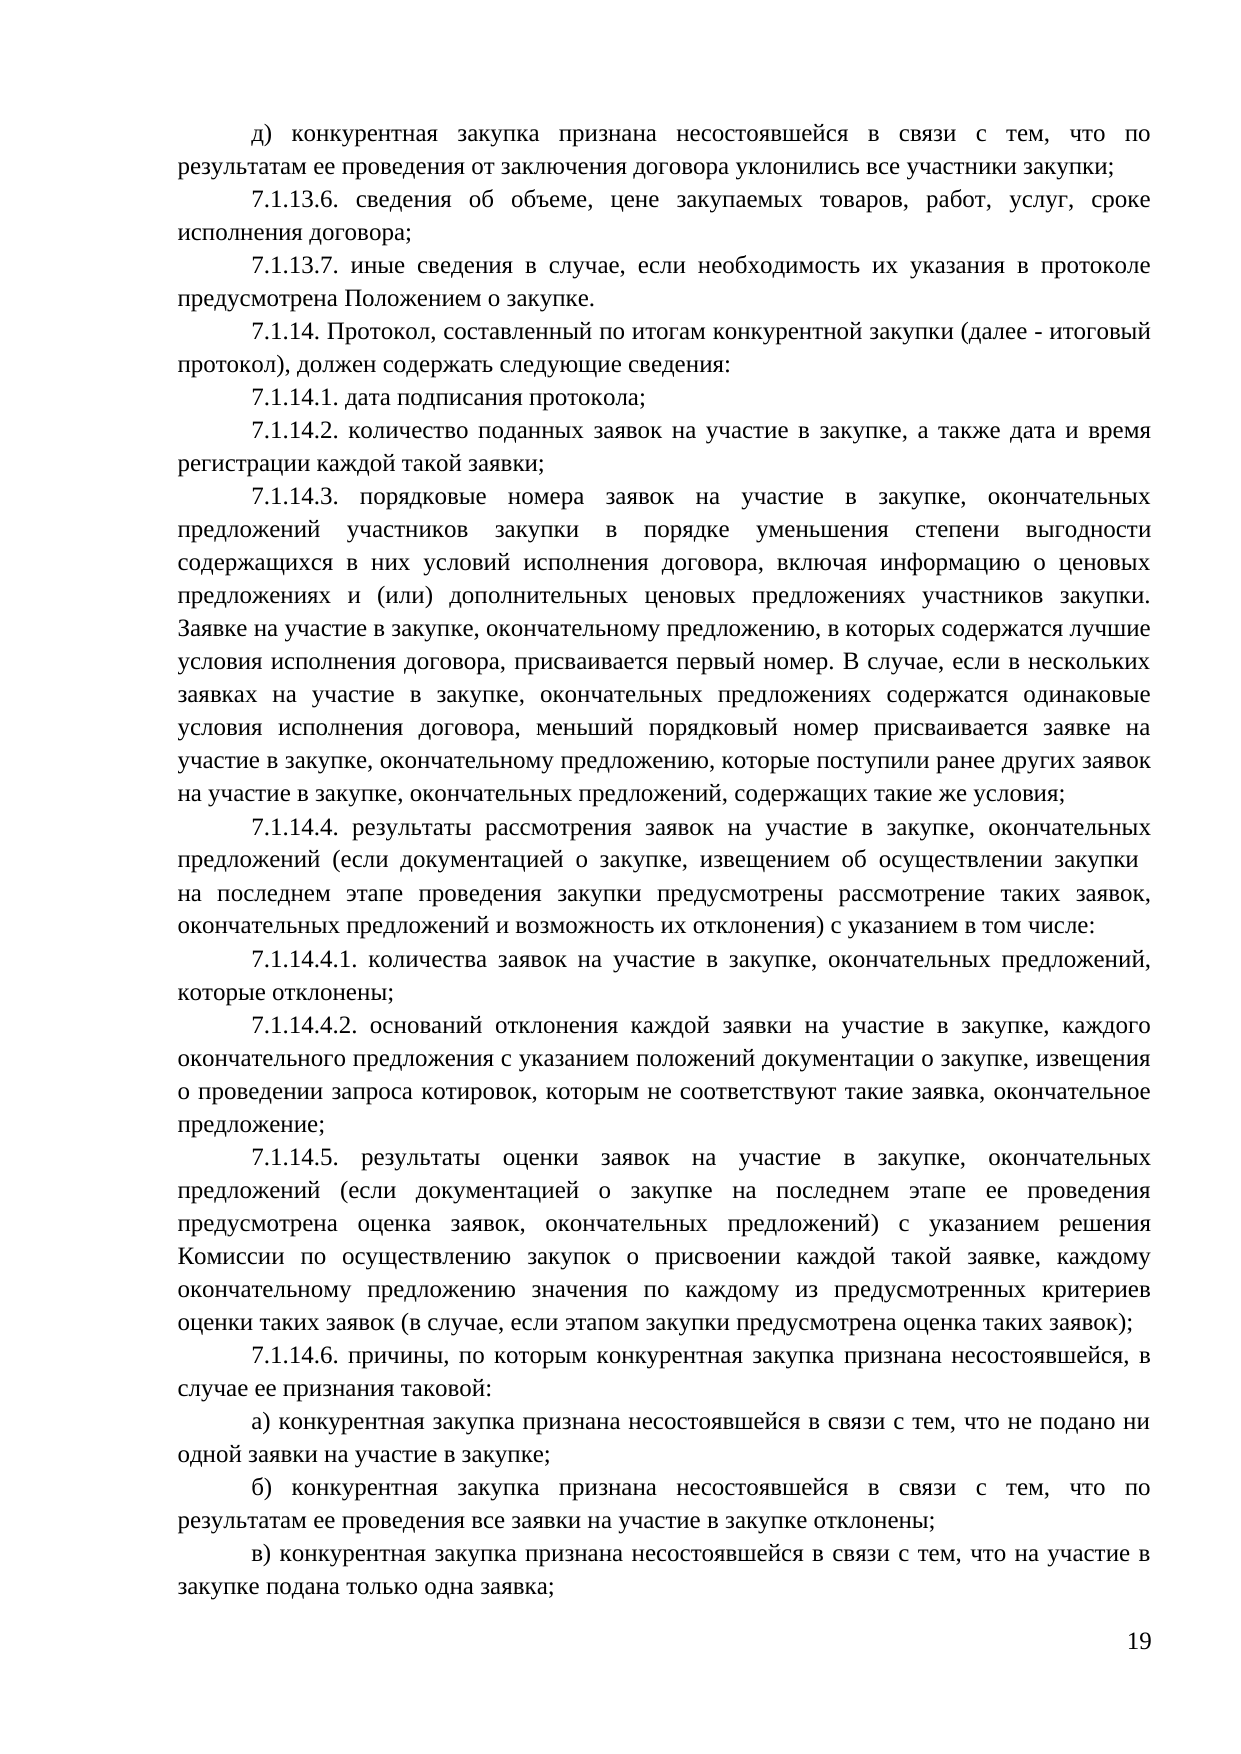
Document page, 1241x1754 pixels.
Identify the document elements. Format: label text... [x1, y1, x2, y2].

text 7.1.14.4.1. количества заявок на участие в закупке, окончательных предложений, которые отклонены; [177, 944, 1152, 1005]
text б) конкурентная закупка признана несостоявшейся в связи с тем, что по результатам ее проведения все заявки на участие в закупке отклонены; [177, 1472, 1152, 1534]
text а) конкурентная закупка признана несостоявшейся в связи с тем, что не подано ни одной заявки на участие в закупке; [177, 1406, 1152, 1468]
text 7.1.14.6. причины, по которым конкурентная закупка признана несостоявшейся, в случае ее признания таковой: [177, 1340, 1152, 1402]
text в) конкурентная закупка признана несостоявшейся в связи с тем, что на участие в закупке подана только одна заявка; [177, 1538, 1152, 1600]
text 7.1.14.4. результаты рассмотрения заявок на участие в закупке, окончательных предложений (если документацией о закупке, извещением об осуществлении закупки на последнем этапе проведения закупки предусмотрены рассмотрение таких заявок, окончательных предложений и возможность их отклонения) с указанием в том числе: [177, 812, 1152, 939]
text д) конкурентная закупка признана несостоявшейся в связи с тем, что по результатам ее проведения от заключения договора уклонились все участники закупки; [177, 118, 1152, 180]
text 7.1.14.1. дата подписания протокола; [177, 382, 1152, 411]
text 7.1.13.7. иные сведения в случае, если необходимость их указания в протоколе предусмотрена Положением о закупке. [177, 250, 1152, 312]
text 7.1.14.5. результаты оценки заявок на участие в закупке, окончательных предложений (если документацией о закупке на последнем этапе ее проведения предусмотрена оценка заявок, окончательных предложений) с указанием решения Комиссии по осуществлению закупок о присвоении каждой такой заявке, каждому окончательному предложению значения по каждому из предусмотренных критериев оценки таких заявок (в случае, если этапом закупки предусмотрена оценка таких заявок); [177, 1142, 1152, 1336]
text 7.1.13.6. сведения об объеме, цене закупаемых товаров, работ, услуг, сроке исполнения договора; [177, 184, 1152, 246]
text 7.1.14.4.2. оснований отклонения каждой заявки на участие в закупке, каждого окончательного предложения с указанием положений документации о закупке, извещения о проведении запроса котировок, которым не соответствуют такие заявка, окончательное предложение; [177, 1010, 1152, 1137]
text 7.1.14.2. количество поданных заявок на участие в закупке, а также дата и время регистрации каждой такой заявки; [177, 415, 1152, 477]
text 7.1.14. Протокол, составленный по итогам конкурентной закупки (далее - итоговый протокол), должен содержать следующие сведения: [177, 316, 1152, 378]
text 7.1.14.3. порядковые номера заявок на участие в закупке, окончательных предложений участников закупки в порядке уменьшения степени выгодности содержащихся в них условий исполнения договора, включая информацию о ценовых предложениях и (или) дополнительных ценовых предложениях участников закупки. Заявке на участие в закупке, окончательному предложению, в которых содержатся лучшие условия исполнения договора, присваивается первый номер. В случае, если в нескольких заявках на участие в закупке, окончательных предложениях содержатся одинаковые условия исполнения договора, меньший порядковый номер присваивается заявке на участие в закупке, окончательному предложению, которые поступили ранее других заявок на участие в закупке, окончательных предложений, содержащих такие же условия; [177, 481, 1152, 807]
